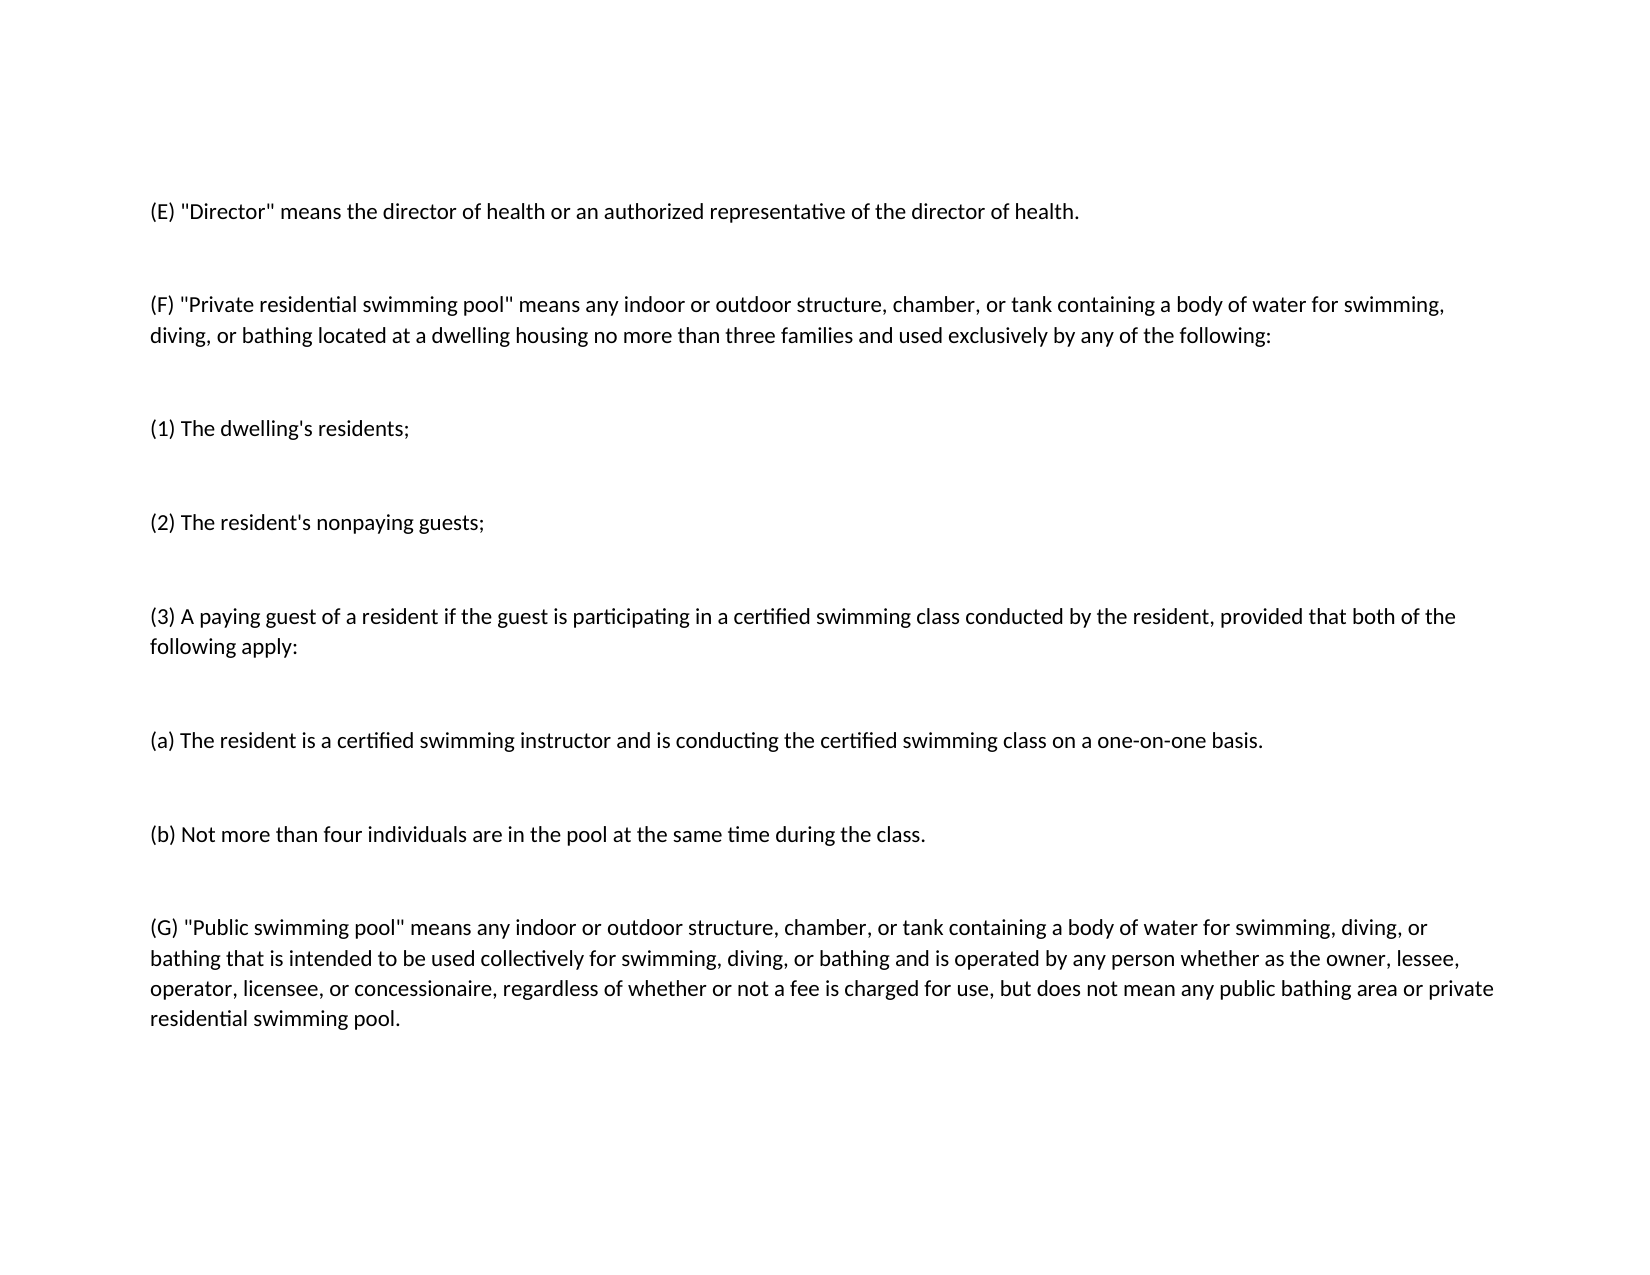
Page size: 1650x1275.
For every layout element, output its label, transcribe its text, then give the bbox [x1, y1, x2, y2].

text (2) The resident's nonpaying guests; [150, 508, 1500, 536]
text (1) The dwelling's residents; [150, 414, 1500, 443]
text (F) "Private residential swimming pool" means any indoor or outdoor structure, chamber, or tank containing a body of water for swimming, diving, or bathing located at a dwelling housing no more than three families and used exclusively by any of the following: [150, 291, 1500, 349]
text (b) Not more than four individuals are in the pool at the same time during the class. [150, 820, 1500, 848]
text (G) "Public swimming pool" means any indoor or outdoor structure, chamber, or tank containing a body of water for swimming, diving, or bathing that is intended to be used collectively for swimming, diving, or bathing and is operated by any person whether as the owner, lessee, operator, licensee, or concessionaire, regardless of whether or not a fee is charged for use, but does not mean any public bathing area or private residential swimming pool. [150, 913, 1500, 1032]
text (E) "Director" means the director of health or an authorized representative of the director of health. [150, 197, 1500, 225]
text (3) A paying guest of a resident if the guest is participating in a certified swimming class conducted by the resident, provided that both of the following apply: [150, 602, 1500, 660]
text (a) The resident is a certified swimming instructor and is conducting the certified swimming class on a one-on-one basis. [150, 726, 1500, 754]
